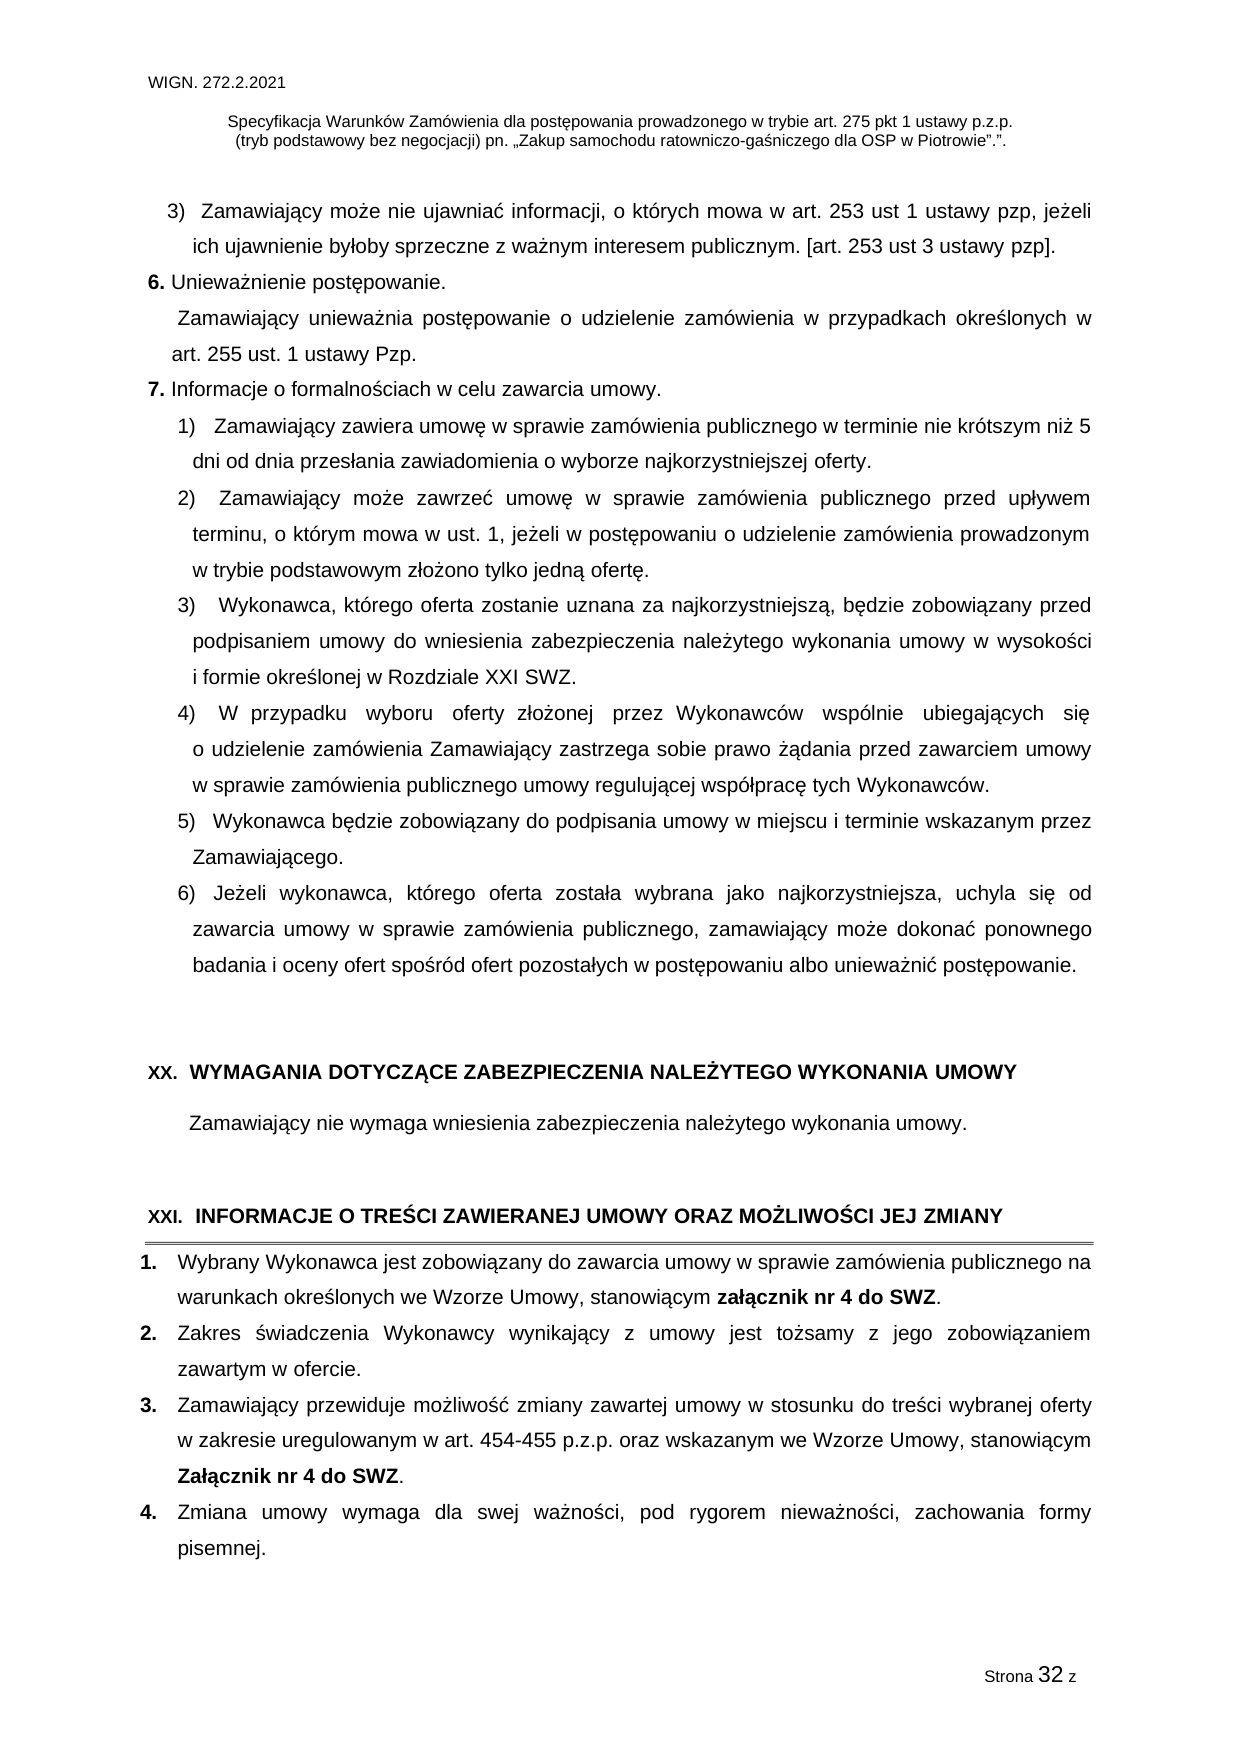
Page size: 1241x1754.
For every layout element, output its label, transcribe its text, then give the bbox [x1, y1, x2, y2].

list Zakres świadczenia Wykonawcy wynikający z umowy jest tożsamy z jego zobowiązaniem zawartym w ofercie. [140, 1321, 1092, 1381]
list Informacje o formalnościach w celu zawarcia umowy. [148, 378, 1107, 401]
list Zmiana umowy wymaga dla swej ważności, pod rygorem nieważności, zachowania formy pisemnej. [140, 1499, 1092, 1559]
subtitle WYMAGANIA DOTYCZĄCE ZABEZPIECZENIA NALEŻYTEGO WYKONANIA UMOWY [148, 1060, 1107, 1084]
list Zamawiający może zawrzeć umowę w sprawie zamówienia publicznego przed upływem terminu, o którym mowa w ust. 1, jeżeli w postępowaniu o udzielenie zamówienia prowadzonym w trybie podstawowym złożono tylko jedną ofertę. [177, 486, 1092, 581]
list Wybrany Wykonawca jest zobowiązany do zawarcia umowy w sprawie zamówienia publicznego na warunkach określonych we Wzorze Umowy, stanowiącym załącznik nr 4 do SWZ. [140, 1249, 1093, 1309]
text Zamawiający unieważnia postępowanie o udzielenie zamówienia w przypadkach określonych w art. 255 ust. 1 ustawy Pzp. [171, 306, 1093, 366]
list W przypadku wyboru oferty złożonej przez Wykonawców wspólnie ubiegających się o udzielenie zamówienia Zamawiający zastrzega sobie prawo żądania przed zawarciem umowy w sprawie zamówienia publicznego umowy regulującej współpracę tych Wykonawców. [177, 701, 1093, 797]
list Zamawiający może nie ujawniać informacji, o których mowa w art. 253 ust 1 ustawy pzp, jeżeli ich ujawnienie byłoby sprzeczne z ważnym interesem publicznym. [art. 253 ust 3 ustawy pzp]. [167, 198, 1093, 258]
subtitle INFORMACJE O TREŚCI ZAWIERANEJ UMOWY ORAZ MOŻLIWOŚCI JEJ ZMIANY [148, 1203, 1107, 1227]
list Unieważnienie postępowanie. [148, 269, 1107, 293]
list Jeżeli wykonawca, którego oferta została wybrana jako najkorzystniejsza, uchyla się od zawarcia umowy w sprawie zamówienia publicznego, zamawiający może dokonać ponownego badania i oceny ofert spośród ofert pozostałych w postępowaniu albo unieważnić postępowanie. [177, 881, 1093, 977]
list Zamawiający zawiera umowę w sprawie zamówienia publicznego w terminie nie krótszym niż 5 dni od dnia przesłania zawiadomienia o wyborze najkorzystniejszej oferty. [177, 413, 1092, 473]
text Zamawiający nie wymaga wniesienia zabezpieczenia należytego wykonania umowy. [119, 1110, 1107, 1134]
list Wykonawca, którego oferta zostanie uznana za najkorzystniejszą, będzie zobowiązany przed podpisaniem umowy do wniesienia zabezpieczenia należytego wykonania umowy w wysokości i formie określonej w Rozdziale XXI SWZ. [177, 593, 1093, 689]
list Wykonawca będzie zobowiązany do podpisania umowy w miejscu i terminie wskazanym przez Zamawiającego. [177, 809, 1093, 869]
list Zamawiający przewiduje możliwość zmiany zawartej umowy w stosunku do treści wybranej oferty w zakresie uregulowanym w art. 454-455 p.z.p. oraz wskazanym we Wzorze Umowy, stanowiącym Załącznik nr 4 do SWZ. [140, 1393, 1093, 1487]
